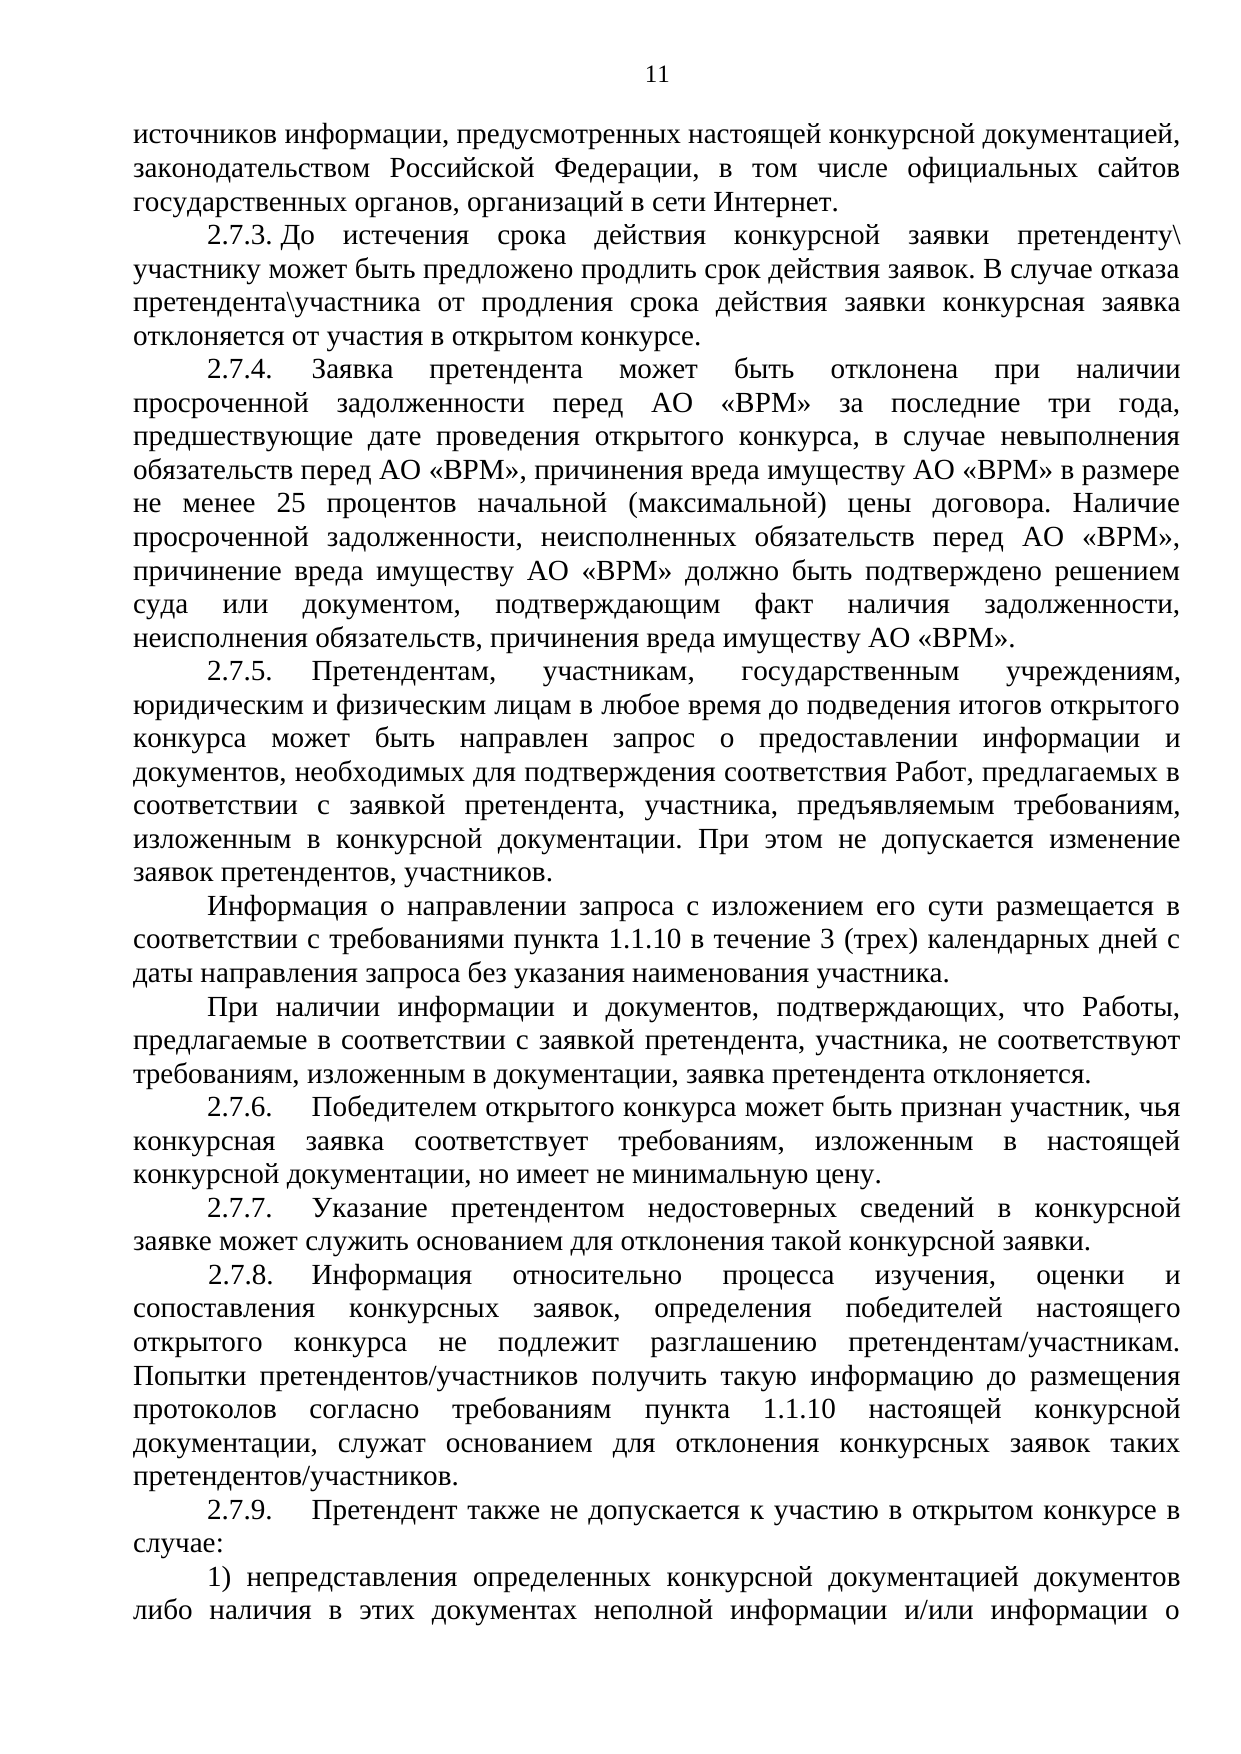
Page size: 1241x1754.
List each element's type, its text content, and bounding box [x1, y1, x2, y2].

list Претендент также не допускается к участию в открытом конкурсе в случае: [133, 1492, 1181, 1559]
list Претендентам, участникам, государственным учреждениям, юридическим и физическим лицам в любое время до подведения итогов открытого конкурса может быть направлен запрос о предоставлении информации и документов, необходимых для подтверждения соответствия Работ, предлагаемых в соответствии с заявкой претендента, участника, предъявляемым требованиям, изложенным в конкурсной документации. При этом не допускается изменение заявок претендентов, участников. [133, 653, 1181, 888]
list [133, 117, 1181, 217]
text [133, 1559, 1181, 1626]
list До истечения срока действия конкурсной заявки претенденту\участнику может быть предложено продлить срок действия заявок. В случае отказа претендента\участника от продления срока действия заявки конкурсная заявка отклоняется от участия в открытом конкурсе. [133, 217, 1181, 351]
list Информация относительно процесса изучения, оценки и сопоставления конкурсных заявок, определения победителей настоящего открытого конкурса не подлежит разглашению претендентам/участникам. Попытки претендентов/участников получить такую информацию до размещения протоколов согласно требованиям пункта 1.1.10 настоящей конкурсной документации, служат основанием для отклонения конкурсных заявок таких претендентов/участников. [133, 1257, 1181, 1492]
list Заявка претендента может быть отклонена при наличии просроченной задолженности перед АО «ВРМ» за последние три года, предшествующие дате проведения открытого конкурса, в случае невыполнения обязательств перед АО «ВРМ», причинения вреда имуществу АО «ВРМ» в размере не менее 25 процентов начальной (максимальной) цены договора. Наличие просроченной задолженности, неисполненных обязательств перед АО «ВРМ», причинение вреда имуществу АО «ВРМ» должно быть подтверждено решением суда или документом, подтверждающим факт наличия задолженности, неисполнения обязательств, причинения вреда имуществу АО «ВРМ». [133, 351, 1181, 653]
text Информация о направлении запроса с изложением его сути размещается в соответствии с требованиями пункта 1.1.10 в течение 3 (трех) календарных дней с даты направления запроса без указания наименования участника. [133, 888, 1181, 989]
text При наличии информации и документов, подтверждающих, что Работы, предлагаемые в соответствии с заявкой претендента, участника, не соответствуют требованиям, изложенным в документации, заявка претендента отклоняется. [133, 989, 1181, 1089]
list Указание претендентом недостоверных сведений в конкурсной заявке может служить основанием для отклонения такой конкурсной заявки. [133, 1190, 1181, 1257]
list Победителем открытого конкурса может быть признан участник, чья конкурсная заявка соответствует требованиям, изложенным в настоящей конкурсной документации, но имеет не минимальную цену. [133, 1089, 1181, 1190]
